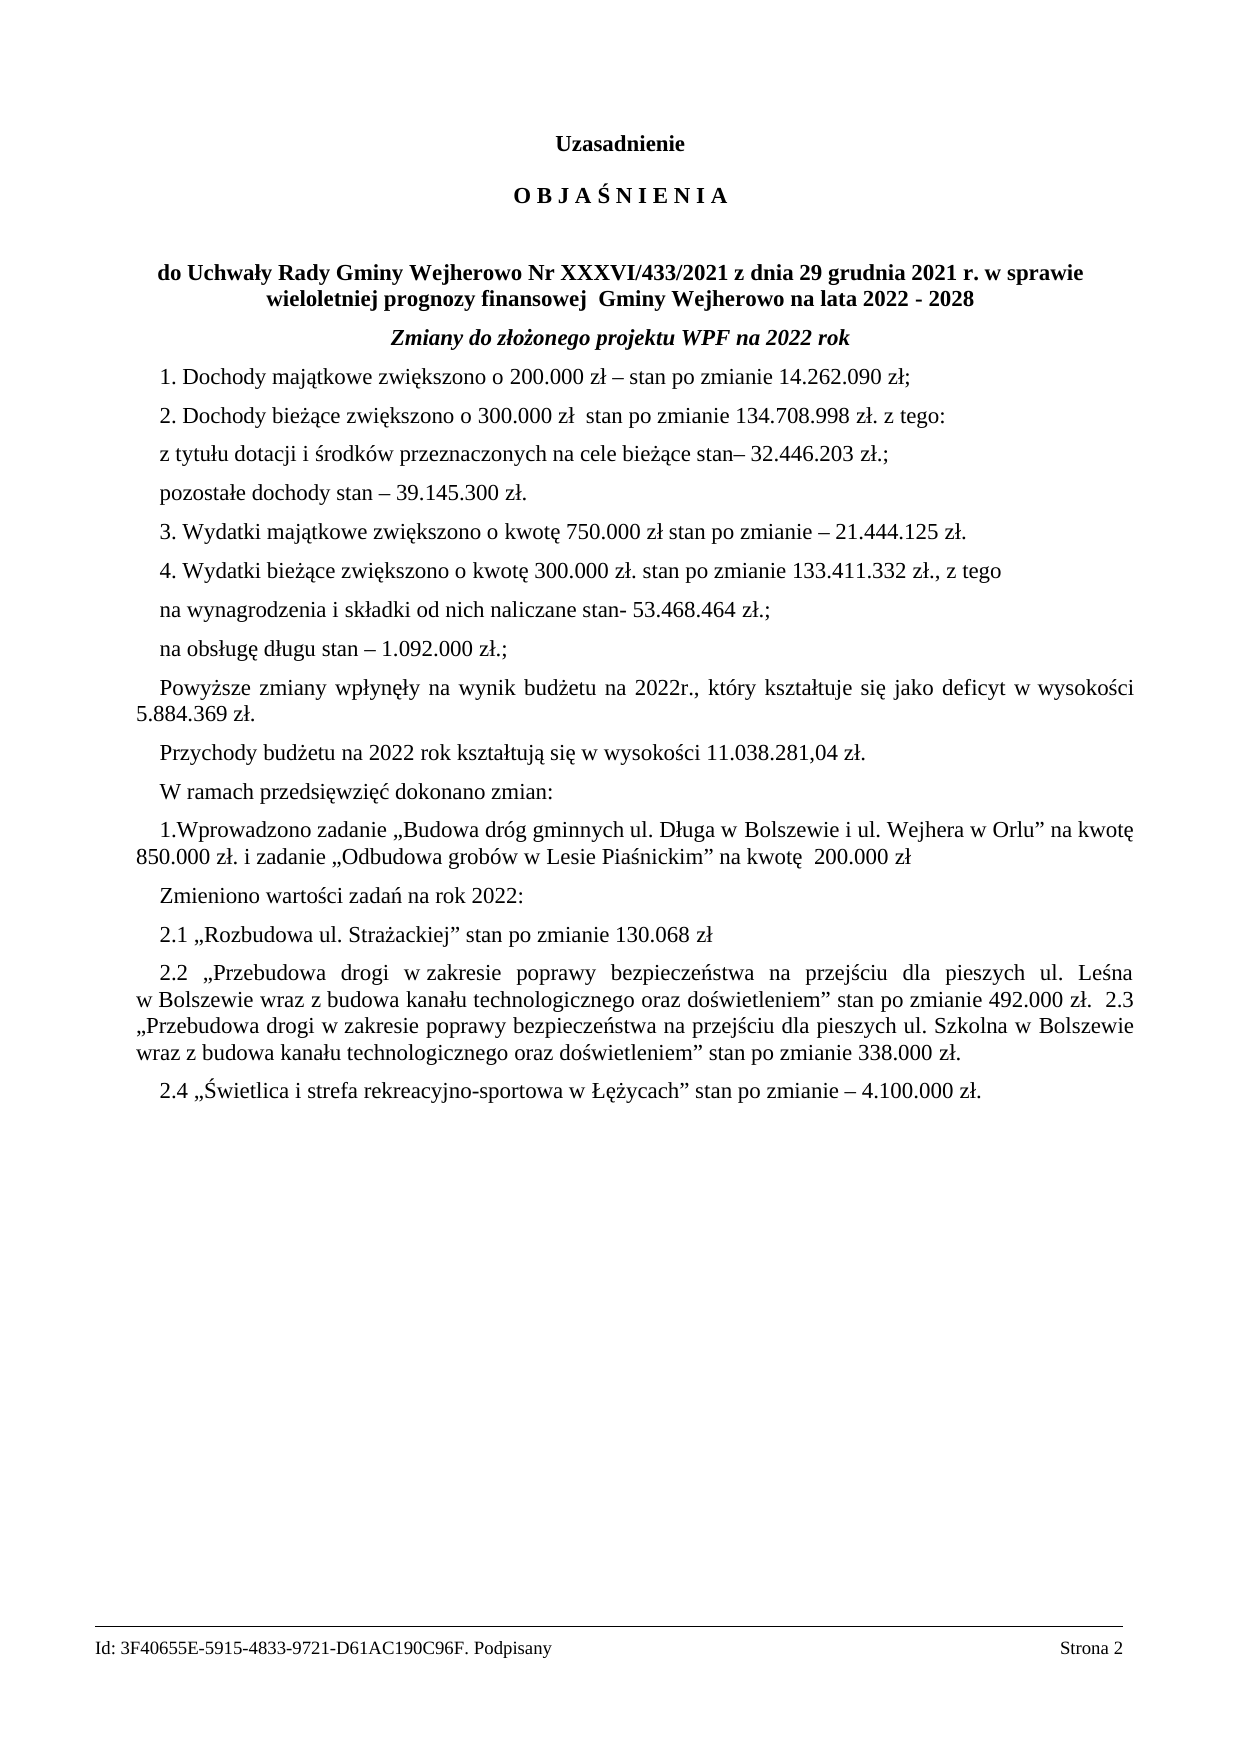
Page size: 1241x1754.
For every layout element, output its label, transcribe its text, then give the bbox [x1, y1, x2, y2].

text Zmiany do złożonego projektu WPF na 2022 rok [106, 324, 1134, 350]
text do Uchwały Rady Gminy Wejherowo Nr XXXVI/433/2021 z dnia 29 grudnia 2021 r. w sprawie wieloletniej prognozy finansowej Gminy Wejherowo na lata 2022 - 2028 [106, 259, 1134, 311]
text na obsługę długu stan – 1.092.000 zł.; [136, 635, 1134, 661]
text 3. Wydatki majątkowe zwiększono o kwotę 750.000 zł stan po zmianie – 21.444.125 zł. [136, 518, 1134, 544]
text Zmieniono wartości zadań na rok 2022: [136, 882, 1134, 908]
text W ramach przedsięwzięć dokonano zmian: [136, 778, 1134, 804]
text 1.Wprowadzono zadanie „Budowa dróg gminnych ul. Długa w Bolszewie i ul. Wejhera w Orlu” na kwotę 850.000 zł. i zadanie „Odbudowa grobów w Lesie Piaśnickim” na kwotę 200.000 zł [136, 817, 1134, 869]
text 2. Dochody bieżące zwiększono o 300.000 zł stan po zmianie 134.708.998 zł. z tego: [136, 402, 1134, 428]
text pozostałe dochody stan – 39.145.300 zł. [136, 479, 1134, 506]
text z tytułu dotacji i środków przeznaczonych na cele bieżące stan– 32.446.203 zł.; [136, 441, 1134, 467]
text na wynagrodzenia i składki od nich naliczane stan- 53.468.464 zł.; [136, 596, 1134, 622]
text O B J A Ś N I E N I A [106, 182, 1134, 209]
text 1. Dochody majątkowe zwiększono o 200.000 zł – stan po zmianie 14.262.090 zł; [136, 363, 1134, 389]
text Powyższe zmiany wpłynęły na wynik budżetu na 2022r., który kształtuje się jako deficyt w wysokości 5.884.369 zł. [136, 674, 1134, 726]
text Przychody budżetu na 2022 rok kształtują się w wysokości 11.038.281,04 zł. [136, 739, 1134, 765]
text 2.4 „Świetlica i strefa rekreacyjno-sportowa w Łężycach” stan po zmianie – 4.100.000 zł. [136, 1077, 1134, 1104]
text 4. Wydatki bieżące zwiększono o kwotę 300.000 zł. stan po zmianie 133.411.332 zł., z tego [136, 557, 1134, 583]
text Uzasadnienie [106, 130, 1134, 156]
text 2.1 „Rozbudowa ul. Strażackiej” stan po zmianie 130.068 zł [136, 921, 1134, 947]
text 2.2 „Przebudowa drogi w zakresie poprawy bezpieczeństwa na przejściu dla pieszych ul. Leśna w Bolszewie wraz z budowa kanału technologicznego oraz doświetleniem” stan po zmianie 492.000 zł. 2.3 „Przebudowa drogi w zakresie poprawy bezpieczeństwa na przejściu dla pieszych ul. Szkolna w Bolszewie wraz z budowa kanału technologicznego oraz doświetleniem” stan po zmianie 338.000 zł. [136, 959, 1134, 1065]
